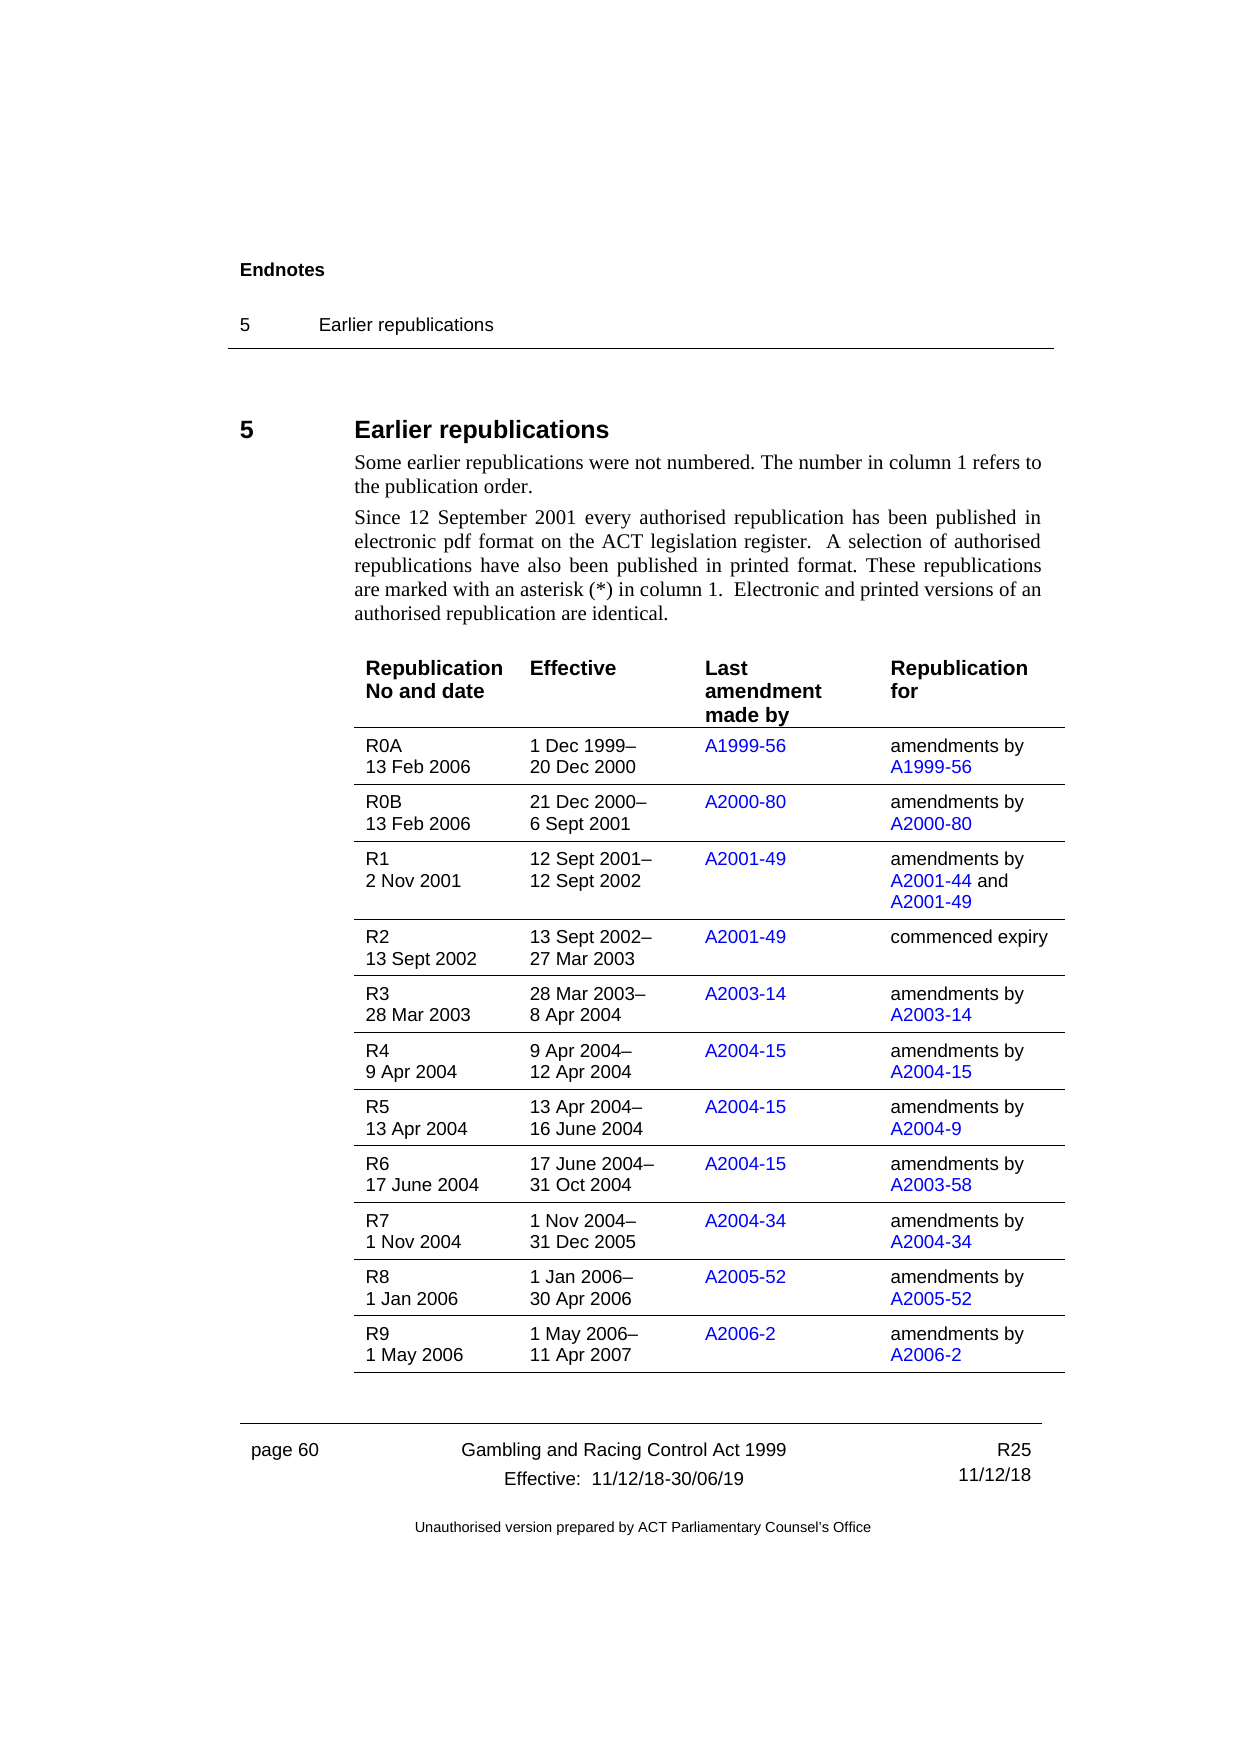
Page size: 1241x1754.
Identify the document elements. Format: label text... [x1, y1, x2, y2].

table_header Effective [518, 655, 693, 727]
table_cell R2 13 Sept 2002 [354, 920, 518, 975]
table_cell R4 9 Apr 2004 [354, 1033, 518, 1089]
table_cell A2004-15 [694, 1033, 879, 1089]
table_cell A2001-49 [694, 920, 879, 975]
table_cell commenced expiry [879, 920, 1065, 975]
table_cell 17 June 2004– 31 Oct 2004 [518, 1146, 693, 1202]
table_cell amendments by A2000-80 [879, 785, 1065, 841]
table_cell amendments by A2003-58 [879, 1146, 1065, 1202]
table_cell amendments by A2004-34 [879, 1203, 1065, 1259]
table_cell R7 1 Nov 2004 [354, 1203, 518, 1259]
table_cell 1 Nov 2004– 31 Dec 2005 [518, 1203, 693, 1259]
table_header Republication No and date [354, 655, 518, 727]
text Since 12 September 2001 every authorised republication has been published in electronic pdf format on the ACT legislation register. A selection of authorised republications have also been published in printed format. These republications are marked with an asterisk (*) in column 1. Electronic and printed versions of an authorised republication are identical. [354, 505, 1042, 625]
table_cell amendments by A2003-14 [879, 976, 1065, 1032]
table_cell R9 1 May 2006 [354, 1316, 518, 1372]
table_cell A2004-15 [694, 1146, 879, 1202]
table_cell A2000-80 [694, 785, 879, 841]
table_cell 9 Apr 2004– 12 Apr 2004 [518, 1033, 693, 1089]
text 5 Earlier republications [239, 415, 1042, 444]
table_cell R0B 13 Feb 2006 [354, 785, 518, 841]
table_cell amendments by A2006-2 [879, 1316, 1065, 1372]
table_cell R6 17 June 2004 [354, 1146, 518, 1202]
table_cell amendments by A2004-9 [879, 1090, 1065, 1145]
table_cell A2005-52 [694, 1260, 879, 1315]
table_cell amendments by A2005-52 [879, 1260, 1065, 1315]
table_cell 13 Apr 2004– 16 June 2004 [518, 1090, 693, 1145]
table_header Republication for [879, 655, 1065, 727]
table_cell amendments by A2001-44 and A2001-49 [879, 842, 1065, 919]
table_cell A2004-34 [694, 1203, 879, 1259]
text Some earlier republications were not numbered. The number in column 1 refers to the publication order. [354, 450, 1042, 498]
table_cell R8 1 Jan 2006 [354, 1260, 518, 1315]
table_cell 1 May 2006– 11 Apr 2007 [518, 1316, 693, 1372]
table_cell amendments by A1999-56 [879, 728, 1065, 784]
table_cell A2006-2 [694, 1316, 879, 1372]
table_cell 1 Dec 1999– 20 Dec 2000 [518, 728, 693, 784]
table_cell A2004-15 [694, 1090, 879, 1145]
table_cell A2001-49 [694, 842, 879, 919]
table_cell A1999-56 [694, 728, 879, 784]
table_cell 1 Jan 2006– 30 Apr 2006 [518, 1260, 693, 1315]
table_cell 12 Sept 2001– 12 Sept 2002 [518, 842, 693, 919]
table_cell A2003-14 [694, 976, 879, 1032]
table_cell R1 2 Nov 2001 [354, 842, 518, 919]
table_cell R5 13 Apr 2004 [354, 1090, 518, 1145]
table_cell 13 Sept 2002– 27 Mar 2003 [518, 920, 693, 975]
table_cell amendments by A2004-15 [879, 1033, 1065, 1089]
table_cell R3 28 Mar 2003 [354, 976, 518, 1032]
table_cell R0A 13 Feb 2006 [354, 728, 518, 784]
table_header Last amendment made by [694, 655, 879, 727]
table_cell 21 Dec 2000– 6 Sept 2001 [518, 785, 693, 841]
table_cell 28 Mar 2003– 8 Apr 2004 [518, 976, 693, 1032]
